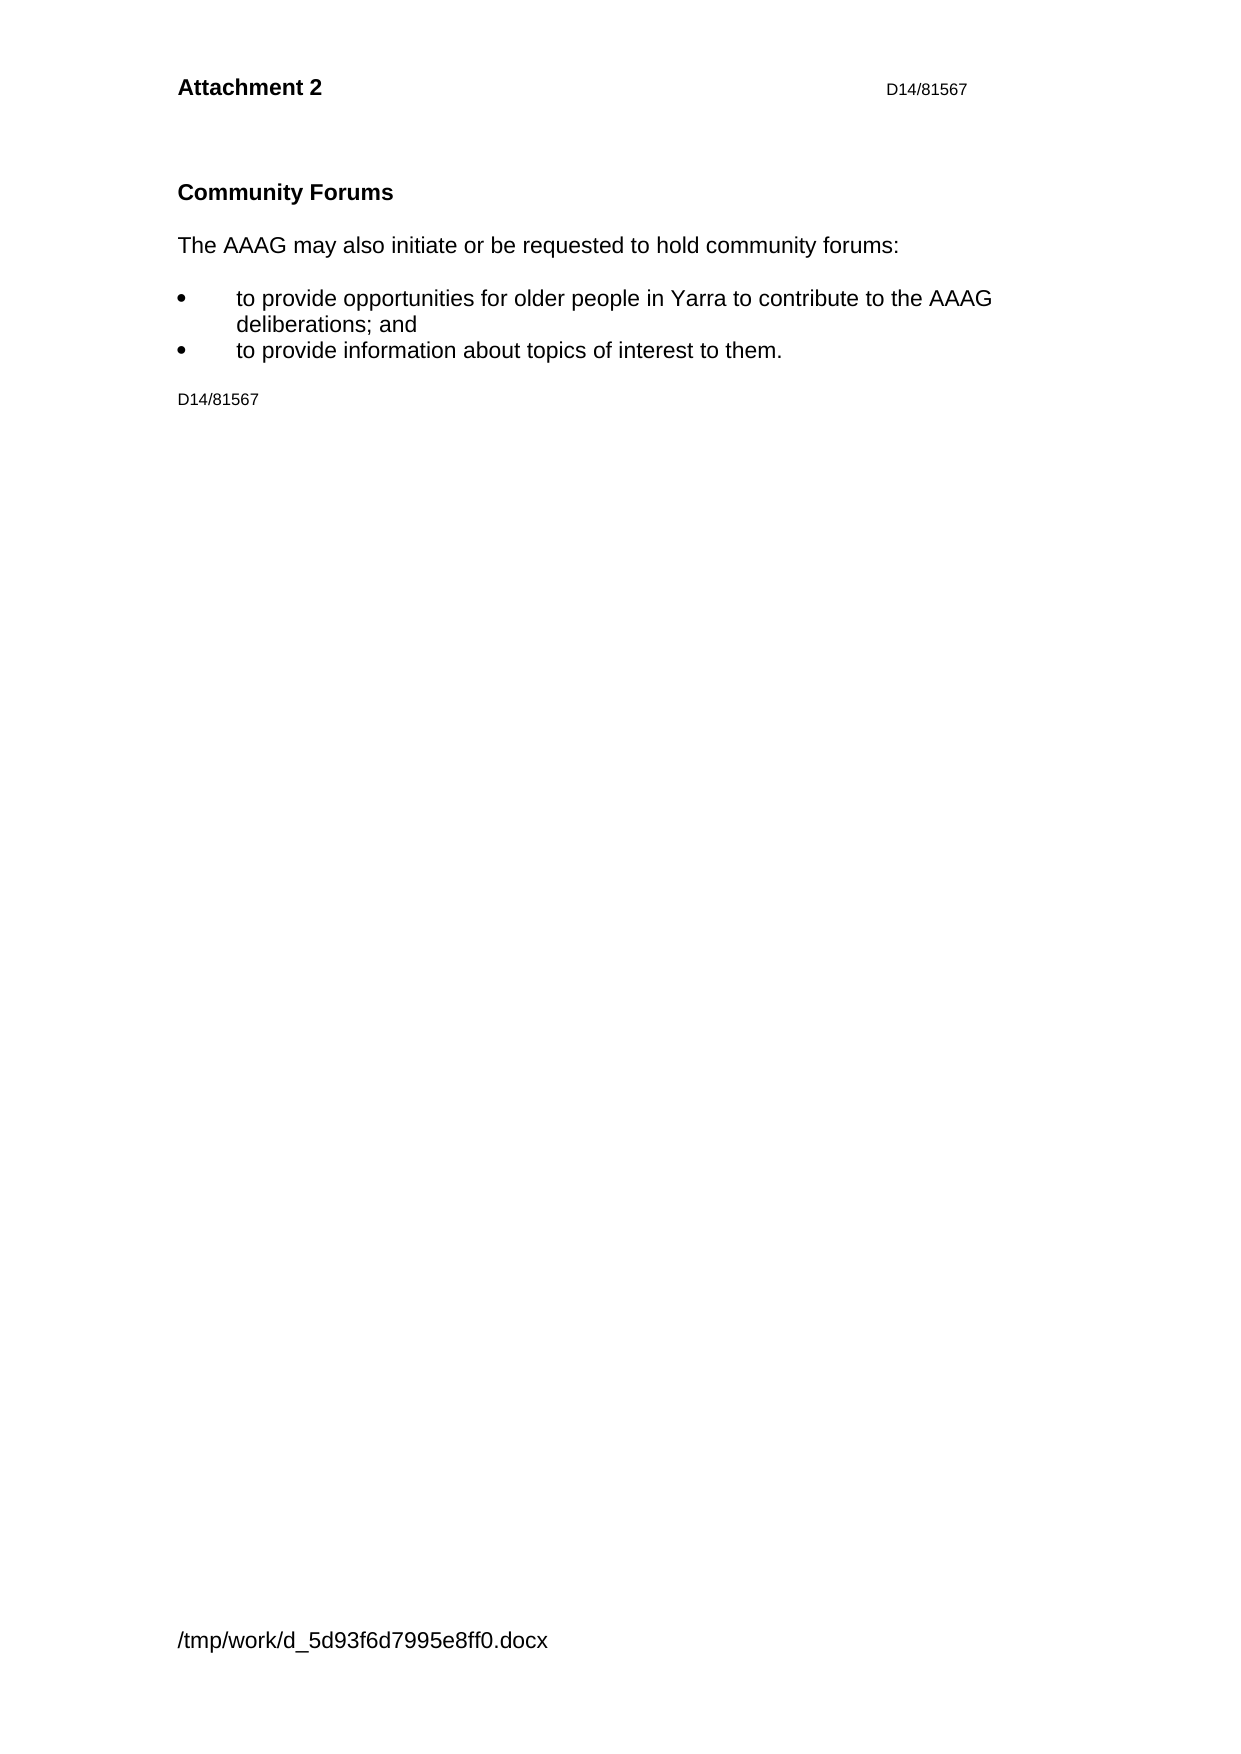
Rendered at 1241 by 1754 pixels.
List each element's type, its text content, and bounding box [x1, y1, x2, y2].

text Community Forums [177, 179, 1063, 206]
text The AAAG may also initiate or be requested to hold community forums: [177, 232, 1063, 258]
list to provide opportunities for older people in Yarra to contribute to the AAAG deliberations; and [177, 285, 1063, 337]
text D14/81567 [177, 390, 1063, 409]
list to provide information about topics of interest to them. [177, 337, 1063, 364]
